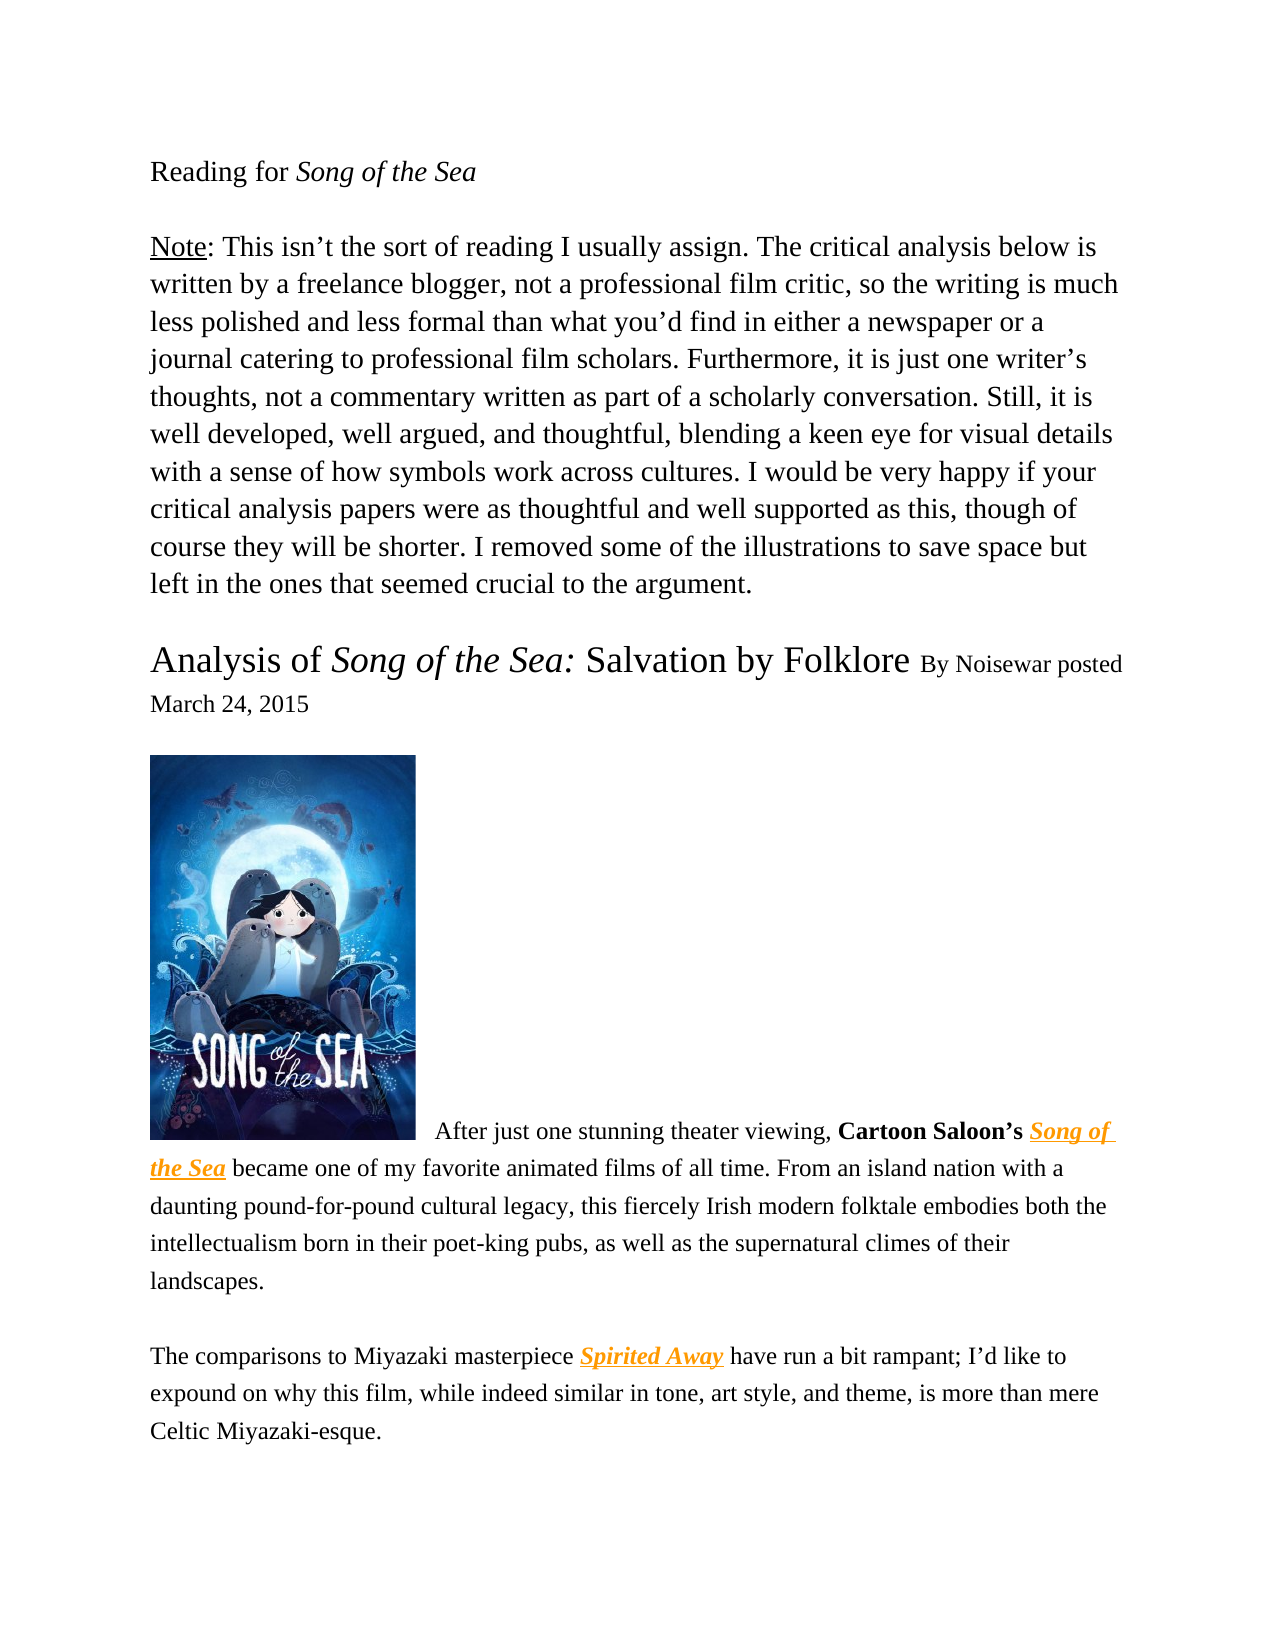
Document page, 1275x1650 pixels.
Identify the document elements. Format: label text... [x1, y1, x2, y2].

text Reading for Song of the Sea [150, 150, 1125, 187]
text After just one stunning theater viewing, Cartoon Saloon’s Song of the Sea became one of my favorite animated films of all time. From an island nation with a daunting pound-for-pound cultural legacy, this fiercely Irish modern folktale embodies both the intellectualism born in their poet-king pubs, as well as the supernatural climes of their landscapes. [150, 756, 1125, 1294]
text Analysis of Song of the Sea: Salvation by Folklore By Noisewar posted March 24, 2015 [150, 637, 1125, 718]
picture [150, 755, 416, 1140]
text Note: This isn’t the sort of reading I usually assign. The critical analysis below is written by a freelance blogger, not a professional film critic, so the writing is much less polished and less formal than what you’d find in either a newspaper or a journal catering to professional film scholars. Furthermore, it is just one writer’s thoughts, not a commentary written as part of a scholarly conversation. Still, it is well developed, well argued, and thoughtful, blending a keen eye for visual details with a sense of how symbols work across cultures. I would be very happy if your critical analysis papers were as thoughtful and well supported as this, though of course they will be shorter. I removed some of the illustrations to save space but left in the ones that seemed crucial to the argument. [150, 225, 1125, 600]
text The comparisons to Miyazaki masterpiece Spirited Away have run a bit rampant; I’d like to expound on why this film, while indeed similar in tone, art style, and theme, is more than mere Celtic Miyazaki-esque. [150, 1332, 1125, 1444]
